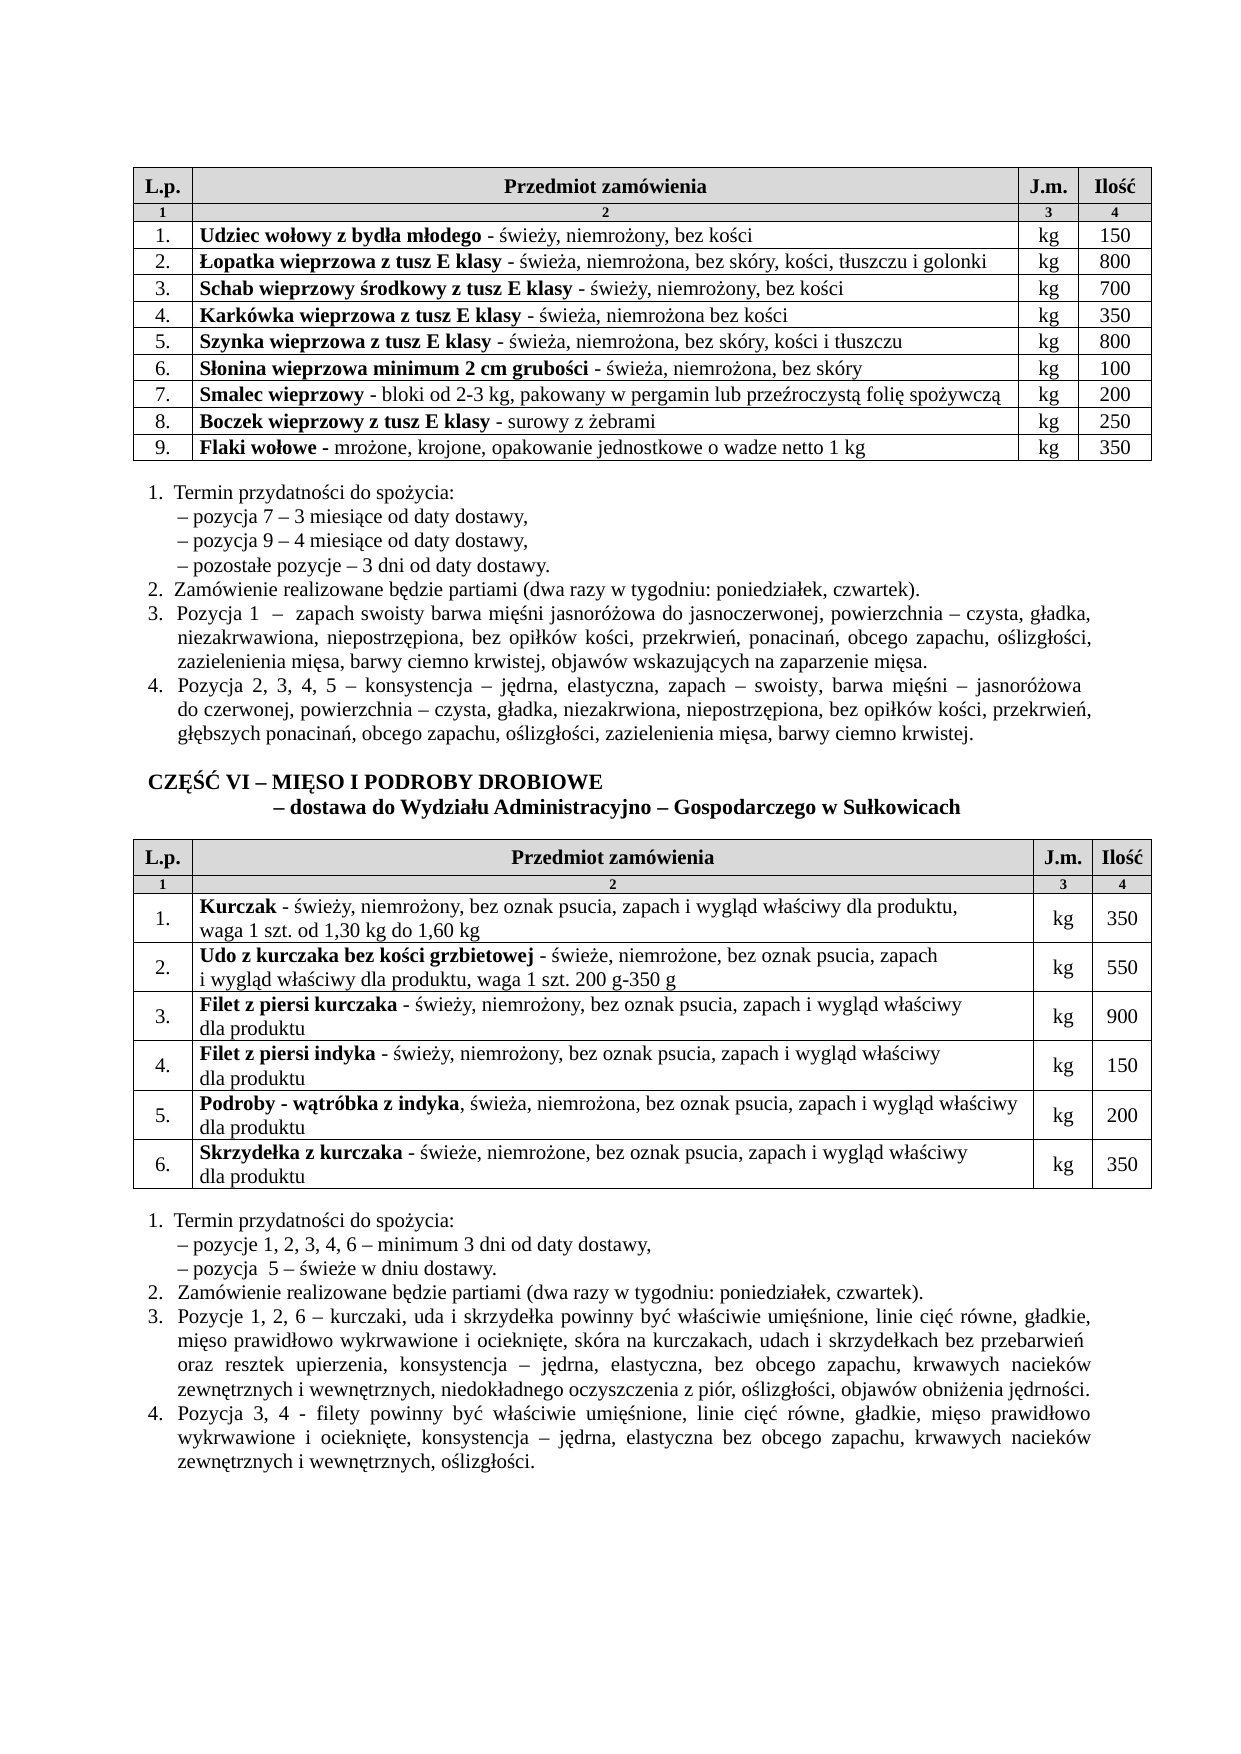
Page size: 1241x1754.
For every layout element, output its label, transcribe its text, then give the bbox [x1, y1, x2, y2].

text 1. Termin przydatności do spożycia: [148, 1208, 1092, 1232]
table_cell 4 [1079, 204, 1151, 221]
table_header Ilość [1079, 168, 1151, 203]
table_cell kg [1019, 222, 1078, 248]
table_cell 350 [1093, 894, 1151, 942]
table_cell 5. [134, 328, 192, 354]
table_cell 900 [1093, 992, 1151, 1040]
text – dostawa do Wydziału Administracyjno – Gospodarczego w Sułkowicach [148, 794, 1092, 819]
text – pozycja 7 – 3 miesiące od daty dostawy, [148, 504, 1092, 528]
table_cell Kurczak - świeży, niemrożony, bez oznak psucia, zapach i wygląd właściwy dla produktu, waga 1 szt. od 1,30 kg do 1,60 kg [193, 894, 1033, 942]
table_cell 2 [193, 876, 1033, 893]
table_header Ilość [1093, 840, 1151, 875]
table_cell 1. [134, 894, 192, 942]
table_cell Słonina wieprzowa minimum 2 cm grubości - świeża, niemrożona, bez skóry [193, 355, 1018, 380]
table_cell 9. [134, 435, 192, 460]
list Pozycje 1, 2, 6 – kurczaki, uda i skrzydełka powinny być właściwie umięśnione, linie cięć równe, gładkie, mięso prawidłowo wykrwawione i ocieknięte, skóra na kurczakach, udach i skrzydełkach bez przebarwień oraz resztek upierzenia, konsystencja – jędrna, elastyczna, bez obcego zapachu, krwawych nacieków zewnętrznych i wewnętrznych, niedokładnego oczyszczenia z piór, oślizgłości, objawów obniżenia jędrności. [148, 1304, 1092, 1401]
table_cell 700 [1079, 275, 1151, 301]
text 1. Termin przydatności do spożycia: [148, 480, 1092, 504]
table_cell Karkówka wieprzowa z tusz E klasy - świeża, niemrożona bez kości [193, 302, 1018, 327]
table_cell Schab wieprzowy środkowy z tusz E klasy - świeży, niemrożony, bez kości [193, 275, 1018, 301]
table_cell kg [1034, 1140, 1092, 1188]
table_cell 5. [134, 1091, 192, 1139]
table_cell kg [1034, 1091, 1092, 1139]
table_cell 1. [134, 222, 192, 248]
table_cell Skrzydełka z kurczaka - świeże, niemrożone, bez oznak psucia, zapach i wygląd właściwy dla produktu [193, 1140, 1033, 1188]
table_cell Udo z kurczaka bez kości grzbietowej - świeże, niemrożone, bez oznak psucia, zapach i wygląd właściwy dla produktu, waga 1 szt. 200 g-350 g [193, 943, 1033, 991]
table_cell 100 [1079, 355, 1151, 380]
table_cell 4 [1093, 876, 1151, 893]
table_header J.m. [1034, 840, 1092, 875]
table_cell 3. [134, 992, 192, 1040]
text – pozostałe pozycje – 3 dni od daty dostawy. [148, 552, 1092, 577]
table_cell 250 [1079, 408, 1151, 433]
table_cell 350 [1079, 302, 1151, 327]
table_cell 200 [1079, 381, 1151, 407]
text – pozycja 5 – świeże w dniu dostawy. [148, 1256, 1092, 1280]
table_cell kg [1019, 435, 1078, 460]
table_cell 6. [134, 1140, 192, 1188]
table_cell kg [1019, 275, 1078, 301]
table_cell 4. [134, 302, 192, 327]
table_cell 800 [1079, 328, 1151, 354]
table_cell 2 [193, 204, 1018, 221]
table_cell 3 [1034, 876, 1092, 893]
text CZĘŚĆ VI – MIĘSO I PODROBY DROBIOWE [148, 769, 1092, 794]
table_cell Łopatka wieprzowa z tusz E klasy - świeża, niemrożona, bez skóry, kości, tłuszczu i golonki [193, 249, 1018, 274]
table_cell Filet z piersi kurczaka - świeży, niemrożony, bez oznak psucia, zapach i wygląd właściwy dla produktu [193, 992, 1033, 1040]
table_cell kg [1034, 894, 1092, 942]
table_cell Boczek wieprzowy z tusz E klasy - surowy z żebrami [193, 408, 1018, 433]
table_header L.p. [134, 168, 192, 203]
text 2. Zamówienie realizowane będzie partiami (dwa razy w tygodniu: poniedziałek, czwartek). [148, 577, 1092, 601]
table_cell kg [1019, 302, 1078, 327]
table_cell Podroby - wątróbka z indyka, świeża, niemrożona, bez oznak psucia, zapach i wygląd właściwy dla produktu [193, 1091, 1033, 1139]
table_cell 350 [1093, 1140, 1151, 1188]
text 3. Pozycja 1 – zapach swoisty barwa mięśni jasnoróżowa do jasnoczerwonej, powierzchnia – czysta, gładka, niezakrwawiona, niepostrzępiona, bez opiłków kości, przekrwień, ponacinań, obcego zapachu, oślizgłości, zazielenienia mięsa, barwy ciemno krwistej, objawów wskazujących na zaparzenie mięsa. [148, 601, 1092, 673]
table_cell 1 [134, 204, 192, 221]
table_cell 6. [134, 355, 192, 380]
table_cell kg [1019, 328, 1078, 354]
table_cell 800 [1079, 249, 1151, 274]
table_cell 2. [134, 249, 192, 274]
table_cell 150 [1079, 222, 1151, 248]
table_cell kg [1034, 943, 1092, 991]
table_cell 350 [1079, 435, 1151, 460]
table_header J.m. [1019, 168, 1078, 203]
table_header Przedmiot zamówienia [193, 840, 1033, 875]
table_cell 3 [1019, 204, 1078, 221]
table_cell Szynka wieprzowa z tusz E klasy - świeża, niemrożona, bez skóry, kości i tłuszczu [193, 328, 1018, 354]
table_cell 8. [134, 408, 192, 433]
table_cell kg [1034, 1041, 1092, 1089]
table_cell Udziec wołowy z bydła młodego - świeży, niemrożony, bez kości [193, 222, 1018, 248]
table_cell 7. [134, 381, 192, 407]
table_cell kg [1034, 992, 1092, 1040]
table_cell kg [1019, 355, 1078, 380]
table_cell 1 [134, 876, 192, 893]
table_header L.p. [134, 840, 192, 875]
list Zamówienie realizowane będzie partiami (dwa razy w tygodniu: poniedziałek, czwartek). [148, 1280, 1092, 1304]
table_cell kg [1019, 381, 1078, 407]
table_cell kg [1019, 249, 1078, 274]
text – pozycja 9 – 4 miesiące od daty dostawy, [148, 528, 1092, 552]
table_header Przedmiot zamówienia [193, 168, 1018, 203]
table_cell 150 [1093, 1041, 1151, 1089]
table_cell 3. [134, 275, 192, 301]
table_cell kg [1019, 408, 1078, 433]
list Pozycja 3, 4 - filety powinny być właściwie umięśnione, linie cięć równe, gładkie, mięso prawidłowo wykrwawione i ocieknięte, konsystencja – jędrna, elastyczna bez obcego zapachu, krwawych nacieków zewnętrznych i wewnętrznych, oślizgłości. [148, 1401, 1092, 1473]
table_cell Filet z piersi indyka - świeży, niemrożony, bez oznak psucia, zapach i wygląd właściwy dla produktu [193, 1041, 1033, 1089]
table_cell 4. [134, 1041, 192, 1089]
list Pozycja 2, 3, 4, 5 – konsystencja – jędrna, elastyczna, zapach – swoisty, barwa mięśni – jasnoróżowa do czerwonej, powierzchnia – czysta, gładka, niezakrwiona, niepostrzępiona, bez opiłków kości, przekrwień, głębszych ponacinań, obcego zapachu, oślizgłości, zazielenienia mięsa, barwy ciemno krwistej. [148, 673, 1092, 745]
table_cell Flaki wołowe - mrożone, krojone, opakowanie jednostkowe o wadze netto [193, 435, 1018, 460]
text – pozycje 1, 2, 3, 4, 6 – minimum 3 dni od daty dostawy, [177, 1232, 1092, 1256]
table_cell 2. [134, 943, 192, 991]
table_cell Smalec wieprzowy - bloki od 2-, pakowany w pergamin lub przeźroczystą folię spożywczą [193, 381, 1018, 407]
table_cell 550 [1093, 943, 1151, 991]
table_cell 200 [1093, 1091, 1151, 1139]
